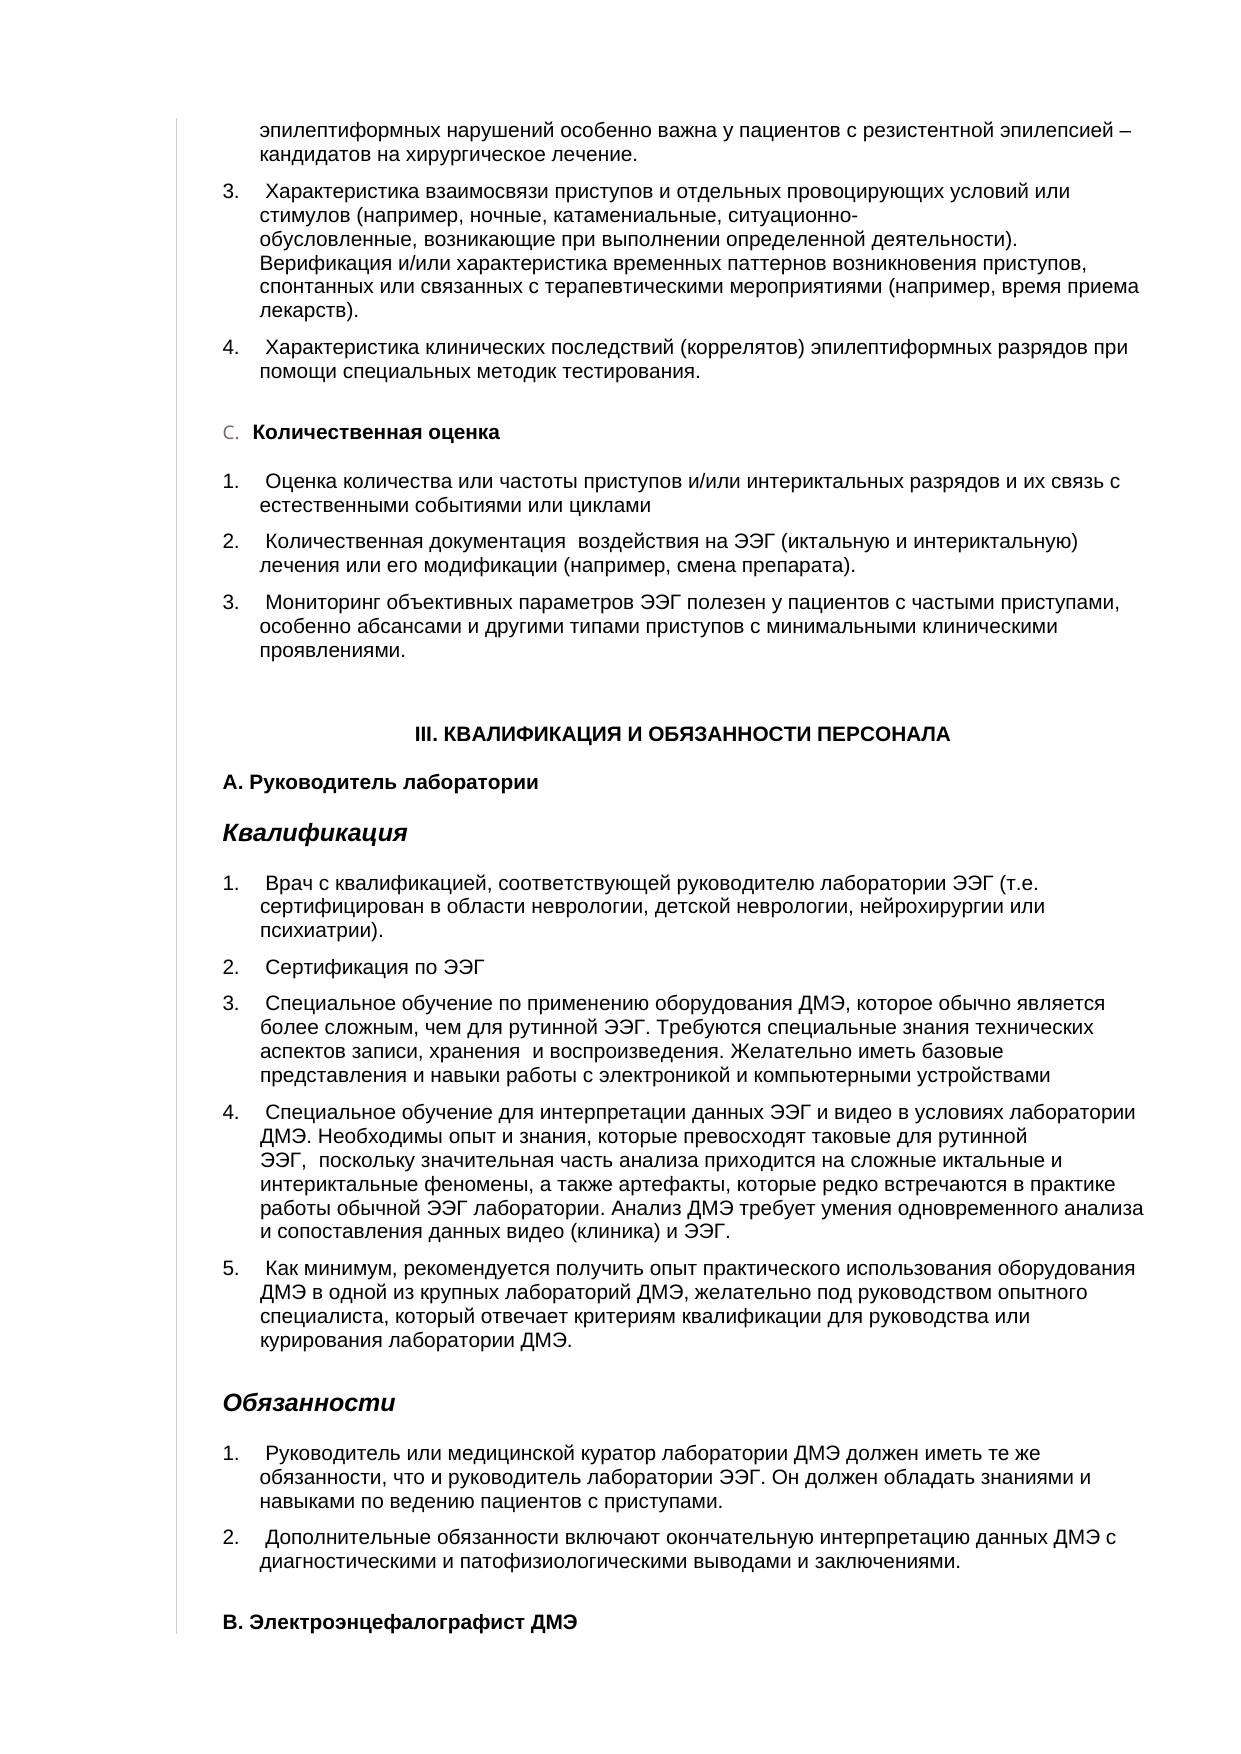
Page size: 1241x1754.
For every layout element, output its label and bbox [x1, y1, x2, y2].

table_header [177, 118, 1151, 1633]
